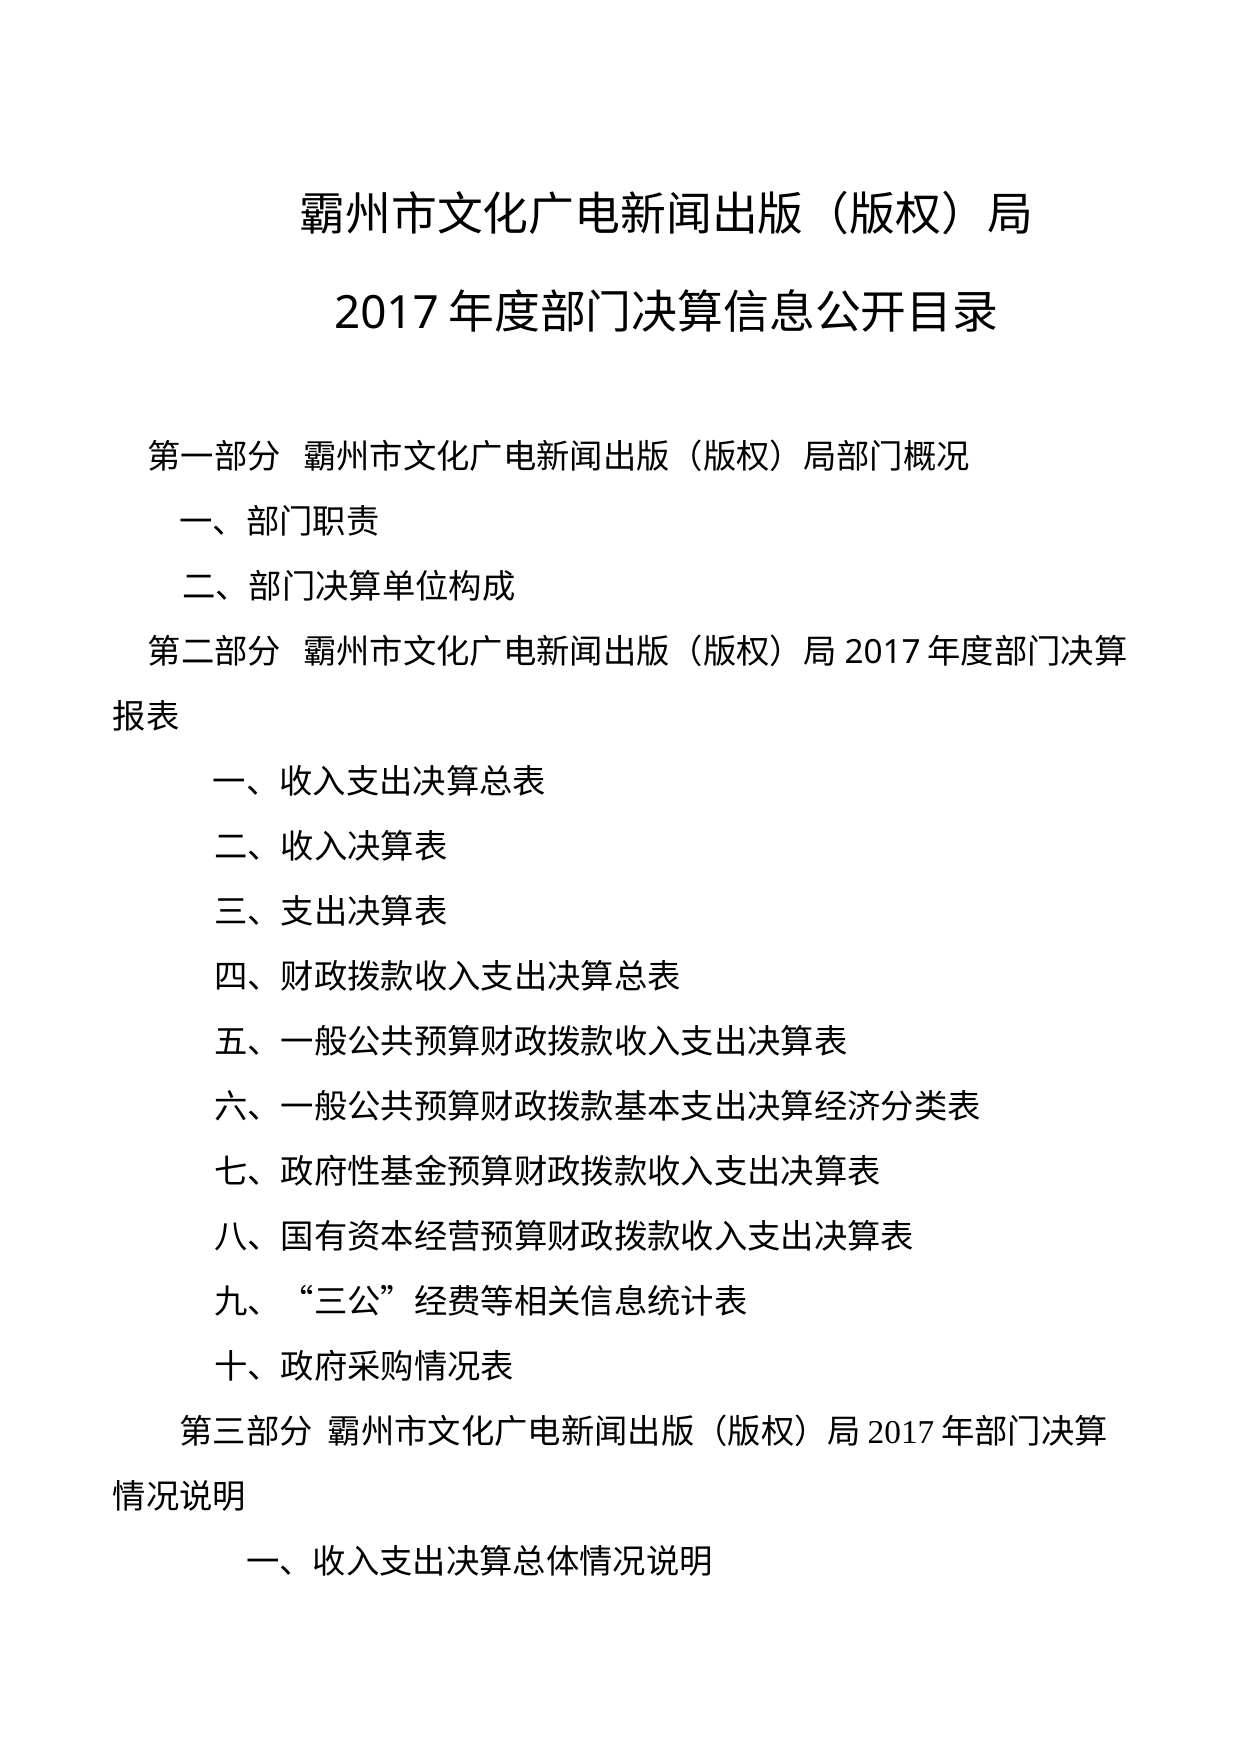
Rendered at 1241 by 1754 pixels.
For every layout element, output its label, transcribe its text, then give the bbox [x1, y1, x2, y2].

text 第三部分 霸州市文化广电新闻出版（版权）局2017年部门决算情况说明 [112, 1397, 1128, 1527]
text 霸州市文化广电新闻出版（版权）局 [112, 162, 1128, 259]
text 一、部门职责 [112, 487, 1128, 552]
text 三、支出决算表 [112, 877, 1128, 942]
text 第一部分 霸州市文化广电新闻出版（版权）局部门概况 [112, 422, 1128, 487]
text 六、一般公共预算财政拨款基本支出决算经济分类表 [179, 1072, 1128, 1137]
text 七、政府性基金预算财政拨款收入支出决算表 [179, 1137, 1128, 1202]
text 九、“三公”经费等相关信息统计表 [179, 1267, 1128, 1332]
text 一、收入支出决算总表 [179, 747, 1128, 812]
text 2017年度部门决算信息公开目录 [112, 259, 1128, 357]
text 八、国有资本经营预算财政拨款收入支出决算表 [179, 1202, 1128, 1267]
text 十、政府采购情况表 [179, 1332, 1128, 1397]
text 一、收入支出决算总体情况说明 [179, 1527, 1128, 1592]
text 二、部门决算单位构成 [112, 552, 1128, 617]
text 四、财政拨款收入支出决算总表 [112, 942, 1128, 1007]
text 二、收入决算表 [112, 812, 1128, 877]
text 五、一般公共预算财政拨款收入支出决算表 [112, 1007, 1128, 1072]
text 第二部分 霸州市文化广电新闻出版（版权）局2017年度部门决算报表 [112, 617, 1128, 747]
